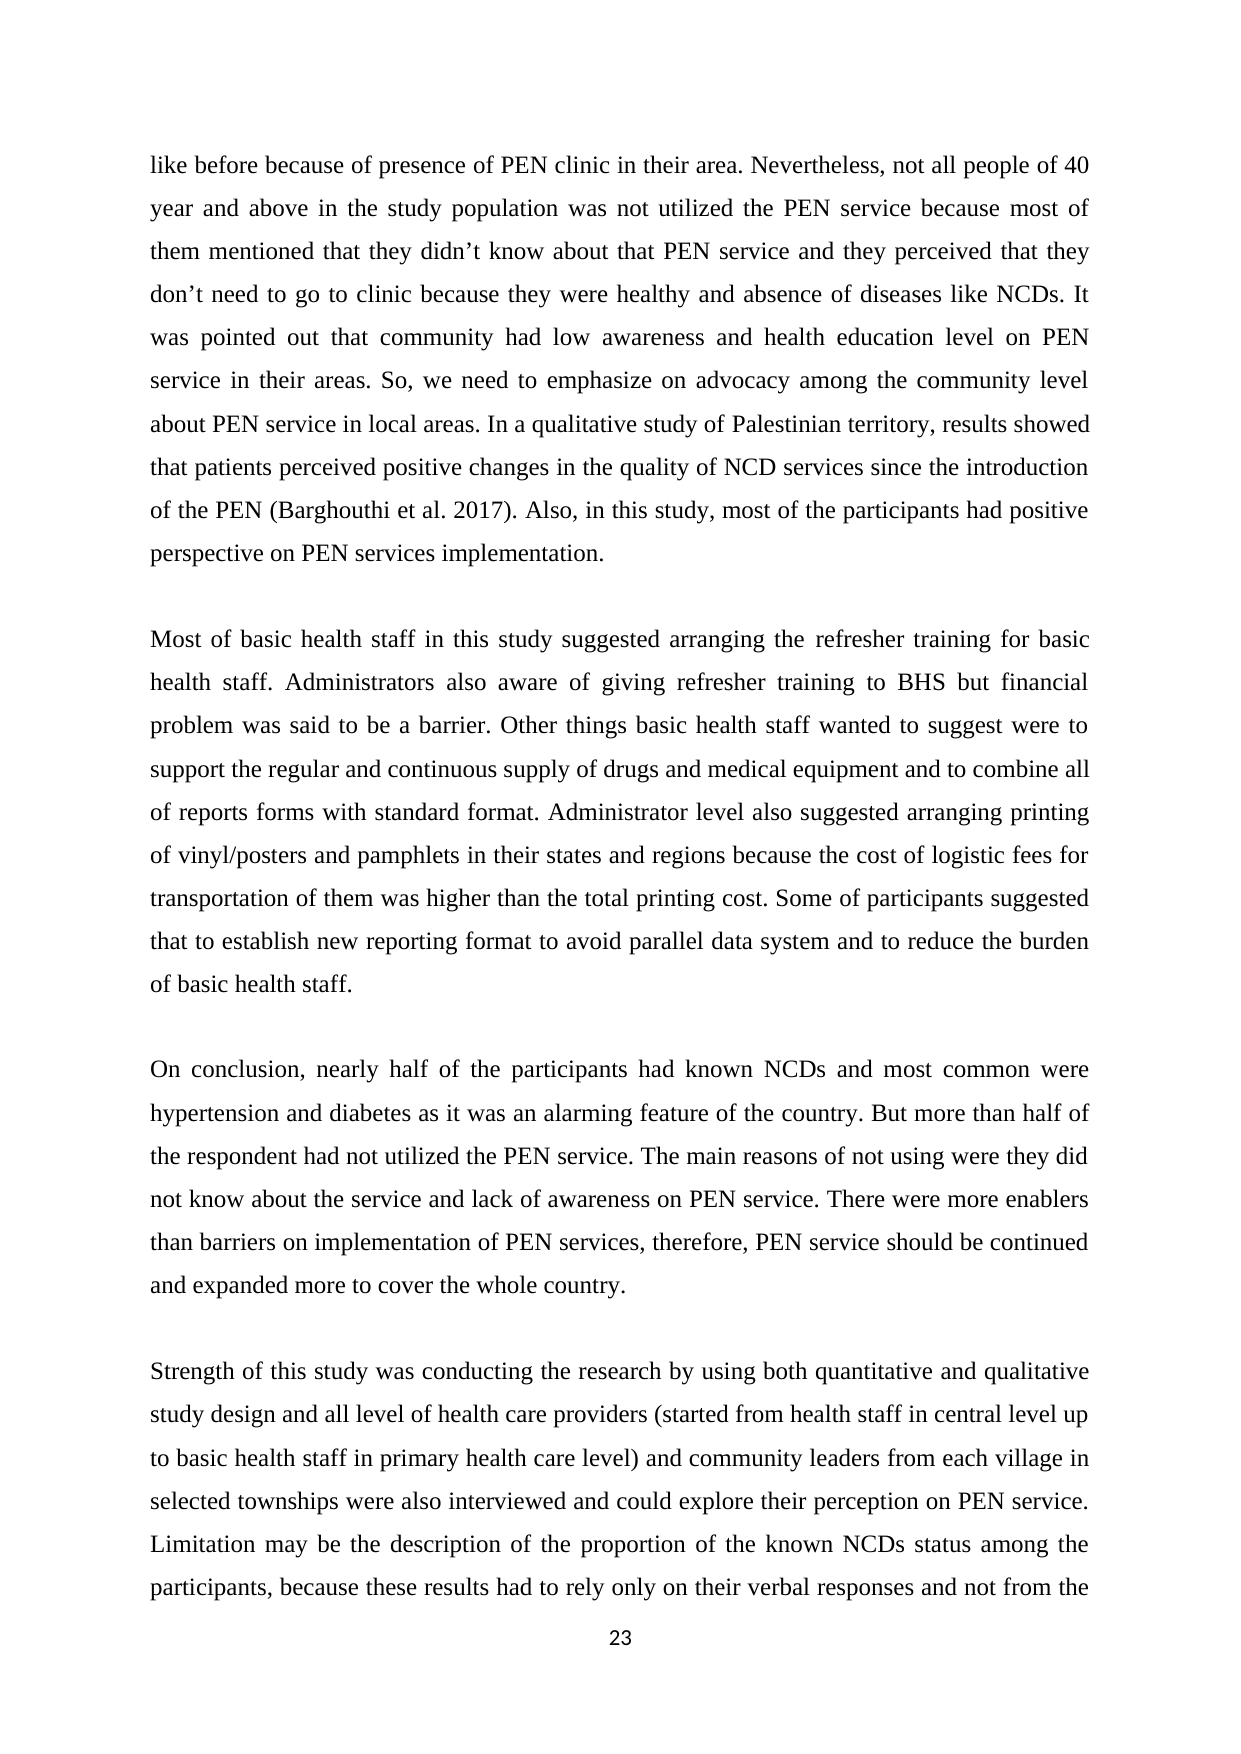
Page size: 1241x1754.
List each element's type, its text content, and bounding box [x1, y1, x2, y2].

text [150, 1356, 1090, 1601]
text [150, 150, 1090, 567]
text Most of basic health staff in this study suggested arranging the refresher training for basic health staff. Administrators also aware of giving refresher training to BHS but financial problem was said to be a barrier. Other things basic health staff wanted to suggest were to support the regular and continuous supply of drugs and medical equipment and to combine all of reports forms with standard format. Administrator level also suggested arranging printing of vinyl/posters and pamphlets in their states and regions because the cost of logistic fees for transportation of them was higher than the total printing cost. Some of participants suggested that to establish new reporting format to avoid parallel data system and to reduce the burden of basic health staff. [150, 624, 1090, 998]
text On conclusion, nearly half of the participants had known NCDs and most common were hypertension and diabetes as it was an alarming feature of the country. But more than half of the respondent had not utilized the PEN service. The main reasons of not using were they did not know about the service and lack of awareness on PEN service. There were more enablers than barriers on implementation of PEN services, therefore, PEN service should be continued and expanded more to cover the whole country. [150, 1054, 1090, 1299]
